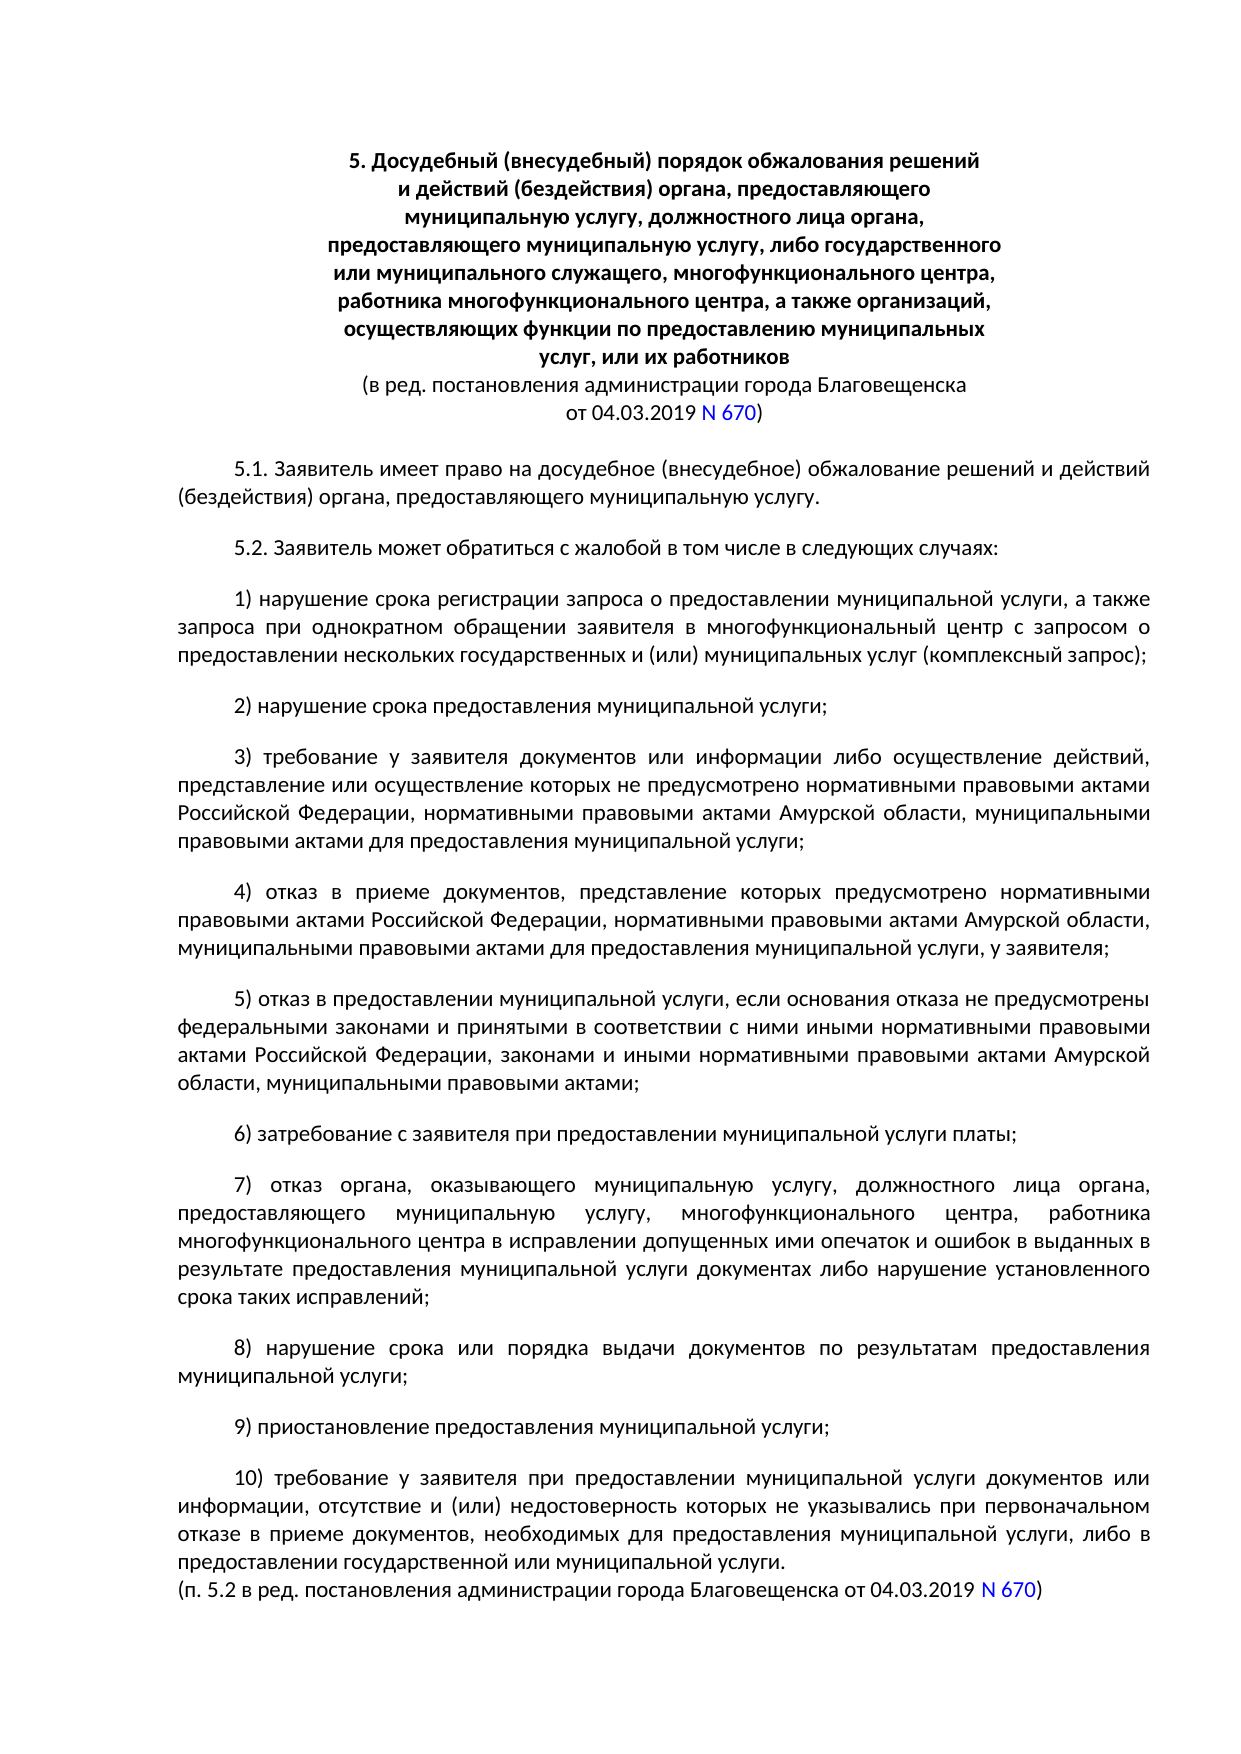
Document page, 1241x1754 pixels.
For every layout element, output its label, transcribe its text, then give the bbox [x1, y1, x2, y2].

text 6) затребование с заявителя при предоставлении муниципальной услуги платы; [177, 1119, 1152, 1147]
title или муниципального служащего, многофункционального центра, [177, 258, 1152, 286]
text 2) нарушение срока предоставления муниципальной услуги; [177, 691, 1152, 719]
title муниципальную услугу, должностного лица органа, [177, 202, 1152, 230]
title осуществляющих функции по предоставлению муниципальных [177, 314, 1152, 342]
title и действий (бездействия) органа, предоставляющего [177, 174, 1152, 202]
text 5) отказ в предоставлении муниципальной услуги, если основания отказа не предусмотрены федеральными законами и принятыми в соответствии с ними иными нормативными правовыми актами Российской Федерации, законами и иными нормативными правовыми актами Амурской области, муниципальными правовыми актами; [177, 984, 1152, 1096]
text (п. 5.2 в ред. постановления администрации города Благовещенска от 04.03.2019 N 670) [177, 1575, 1152, 1603]
text 1) нарушение срока регистрации запроса о предоставлении муниципальной услуги, а также запроса при однократном обращении заявителя в многофункциональный центр с запросом о предоставлении нескольких государственных и (или) муниципальных услуг (комплексный запрос); [177, 584, 1152, 668]
text от 04.03.2019 N 670) [177, 398, 1152, 426]
title предоставляющего муниципальную услугу, либо государственного [177, 230, 1152, 258]
text 3) требование у заявителя документов или информации либо осуществление действий, представление или осуществление которых не предусмотрено нормативными правовыми актами Российской Федерации, нормативными правовыми актами Амурской области, муниципальными правовыми актами для предоставления муниципальной услуги; [177, 742, 1152, 854]
text 7) отказ органа, оказывающего муниципальную услугу, должностного лица органа, предоставляющего муниципальную услугу, многофункционального центра, работника многофункционального центра в исправлении допущенных ими опечаток и ошибок в выданных в результате предоставления муниципальной услуги документах либо нарушение установленного срока таких исправлений; [177, 1170, 1152, 1310]
text (в ред. постановления администрации города Благовещенска [177, 370, 1152, 398]
title 5. Досудебный (внесудебный) порядок обжалования решений [177, 146, 1152, 174]
text 4) отказ в приеме документов, представление которых предусмотрено нормативными правовыми актами Российской Федерации, нормативными правовыми актами Амурской области, муниципальными правовыми актами для предоставления муниципальной услуги, у заявителя; [177, 877, 1152, 961]
text 5.1. Заявитель имеет право на досудебное (внесудебное) обжалование решений и действий (бездействия) органа, предоставляющего муниципальную услугу. [177, 454, 1152, 510]
title услуг, или их работников [177, 342, 1152, 370]
text 9) приостановление предоставления муниципальной услуги; [177, 1412, 1152, 1440]
text 8) нарушение срока или порядка выдачи документов по результатам предоставления муниципальной услуги; [177, 1333, 1152, 1389]
text 5.2. Заявитель может обратиться с жалобой в том числе в следующих случаях: [177, 533, 1152, 561]
text 10) требование у заявителя при предоставлении муниципальной услуги документов или информации, отсутствие и (или) недостоверность которых не указывались при первоначальном отказе в приеме документов, необходимых для предоставления муниципальной услуги, либо в предоставлении государственной или муниципальной услуги. [177, 1463, 1152, 1575]
title работника многофункционального центра, а также организаций, [177, 286, 1152, 314]
